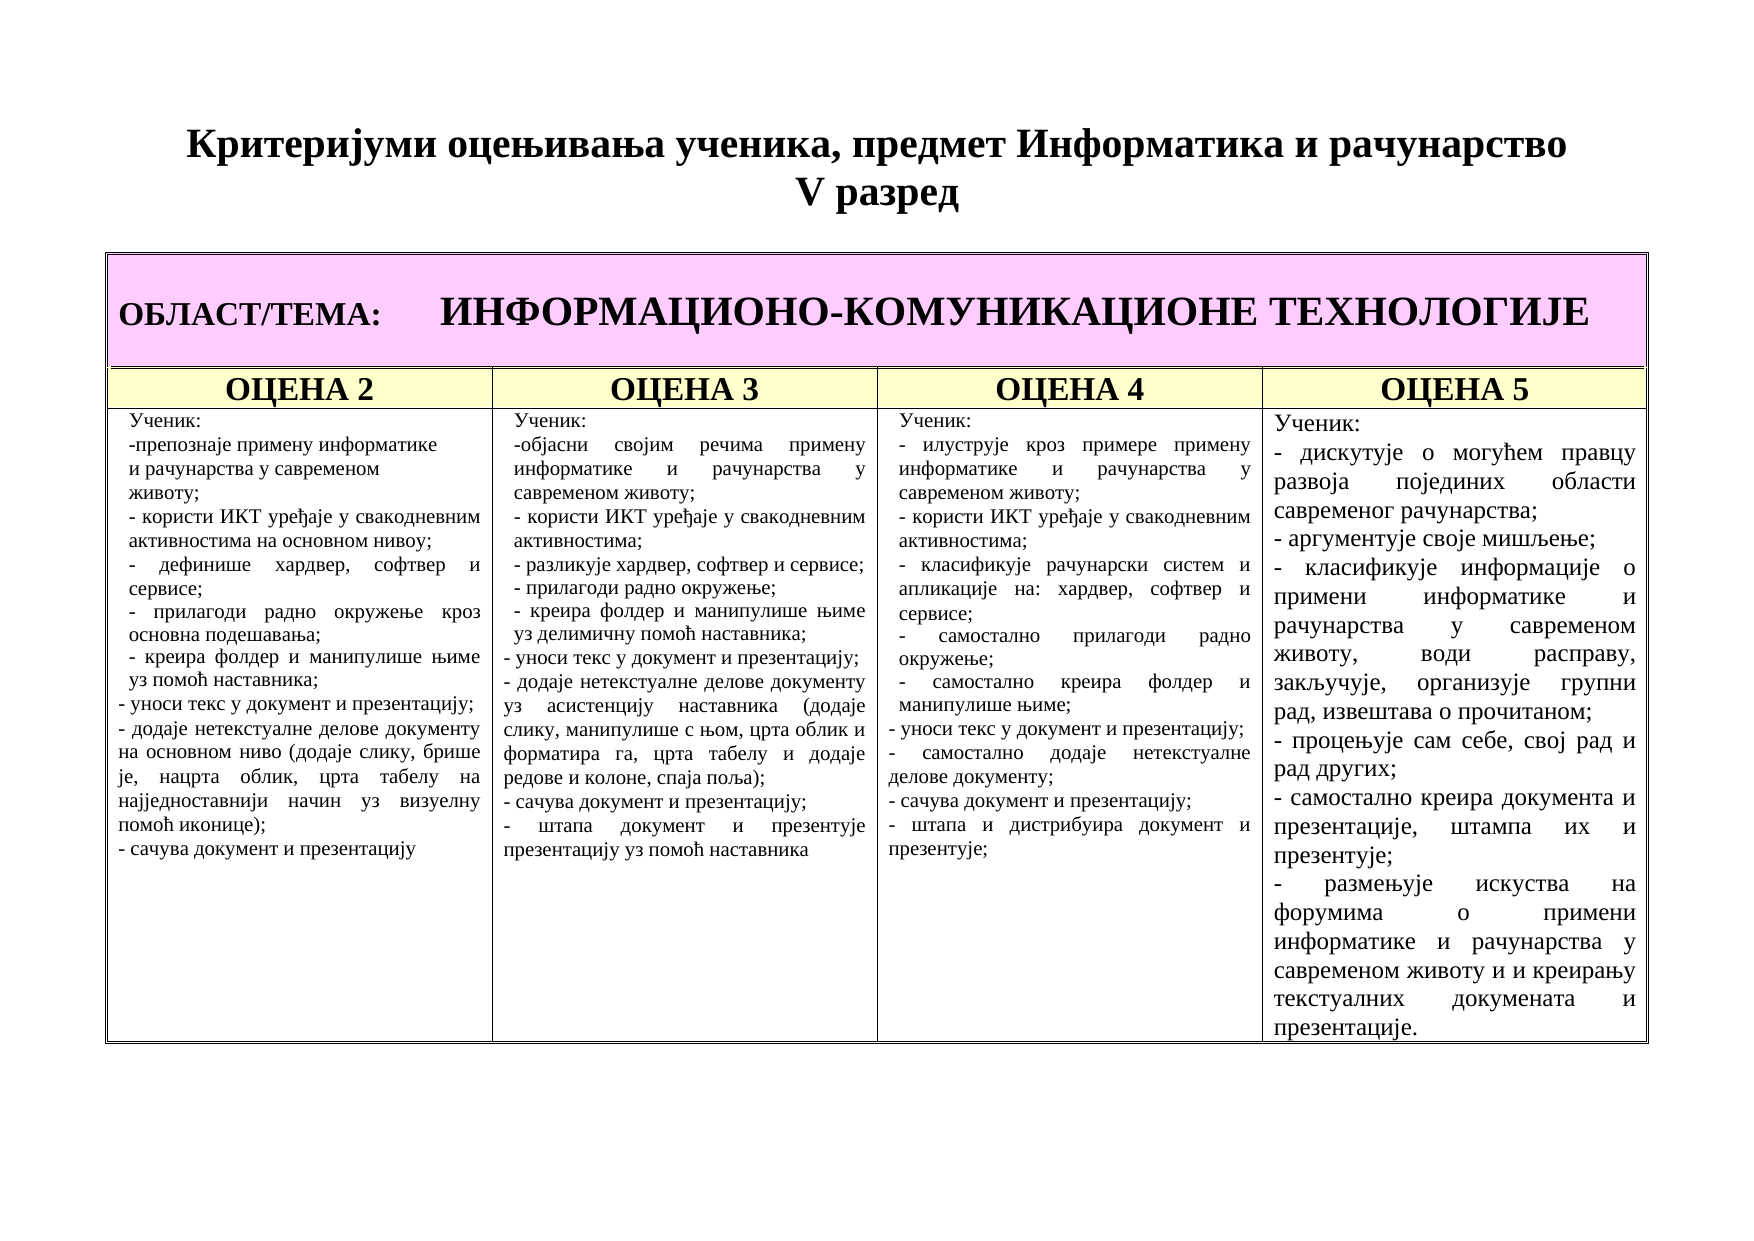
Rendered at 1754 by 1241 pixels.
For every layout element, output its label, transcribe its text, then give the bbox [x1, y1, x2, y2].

table_header ОБЛАСТ/ТЕМА: ИНФОРМАЦИОНО-КОМУНИКАЦИОНЕ ТЕХНОЛОГИЈЕ [108, 255, 1646, 366]
table_cell ОЦЕНА 4 [878, 369, 1262, 407]
table_cell ОЦЕНА 5 [1263, 366, 1647, 407]
table_cell Ученик: - илуструје кроз примере примену информатике и рачунарства у савременом животу; - користи ИКТ уређаје у свакодневним активностима; - класификује рачунарски систем и апликације на: хардвер, софтвер и сервисе; - самостално прилагоди радно окружење; - самостално креира фолдер и манипулише њиме; - уноси текс у документ и презентацију; - самостално додаје нетекстуалне делове документу; - сачува документ и презентацију; - штапа и дистрибуира документ и презентује; [878, 409, 1262, 1041]
table_cell Ученик: -препознаје примену информатике и рачунарства у савременом животу; - користи ИКТ уређаје у свакодневним активностима на основном нивоу; - дефинише хардвер, софтвер и сервисе; - прилагоди радно окружење кроз основна подешавања; - креира фолдер и манипулише њиме уз помоћ наставника; - уноси текс у документ и презентацију; - додаје нетекстуалне делове документу на основном ниво (додаје слику, брише је, нацрта облик, црта табелу на најједноставнији начин уз визуелну помоћ иконице); - сачува документ и презентацију [108, 409, 492, 1041]
table_cell ОЦЕНА 3 [493, 369, 877, 407]
text V разред [118, 166, 1636, 214]
table_cell Ученик: -објасни својим речима примену информатике и рачунарства у савременом животу; - користи ИКТ уређаје у свакодневним активностима; - разликује хардвер, софтвер и сервисе; - прилагоди радно окружење; - креира фолдер и манипулише њиме уз делимичну помоћ наставника; - уноси текс у документ и презентацију; - додаје нетекстуалне делове документу уз асистенцију наставника (додаје слику, манипулише с њом, црта облик и форматира га, црта табелу и додаје редове и колоне, спаја поља); - сачува документ и презентацију; - штапа документ и презентује презентацију уз помоћ наставника [493, 409, 877, 1041]
table_cell ОЦЕНА 2 [107, 366, 492, 407]
text Критеријуми оцењивања ученика, предмет Информатика и рачунарство [118, 118, 1636, 166]
table_cell Ученик: - дискутује о могућем правцу развоја појединих области савременог рачунарства; - аргументује своје мишљење; - класификује информације о примени информатике и рачунарства у савременом животу, води расправу, закључује, организује групни рад, извештава о прочитаном; - процењује сам себе, свој рад и рад других; - самостално креира документа и презентације, штампа их и презентује; - размењује искуства на форумима о примени информатике и рачунарства у савременом животу и и креирању текстуалних докумената и презентације. [1263, 409, 1646, 1041]
